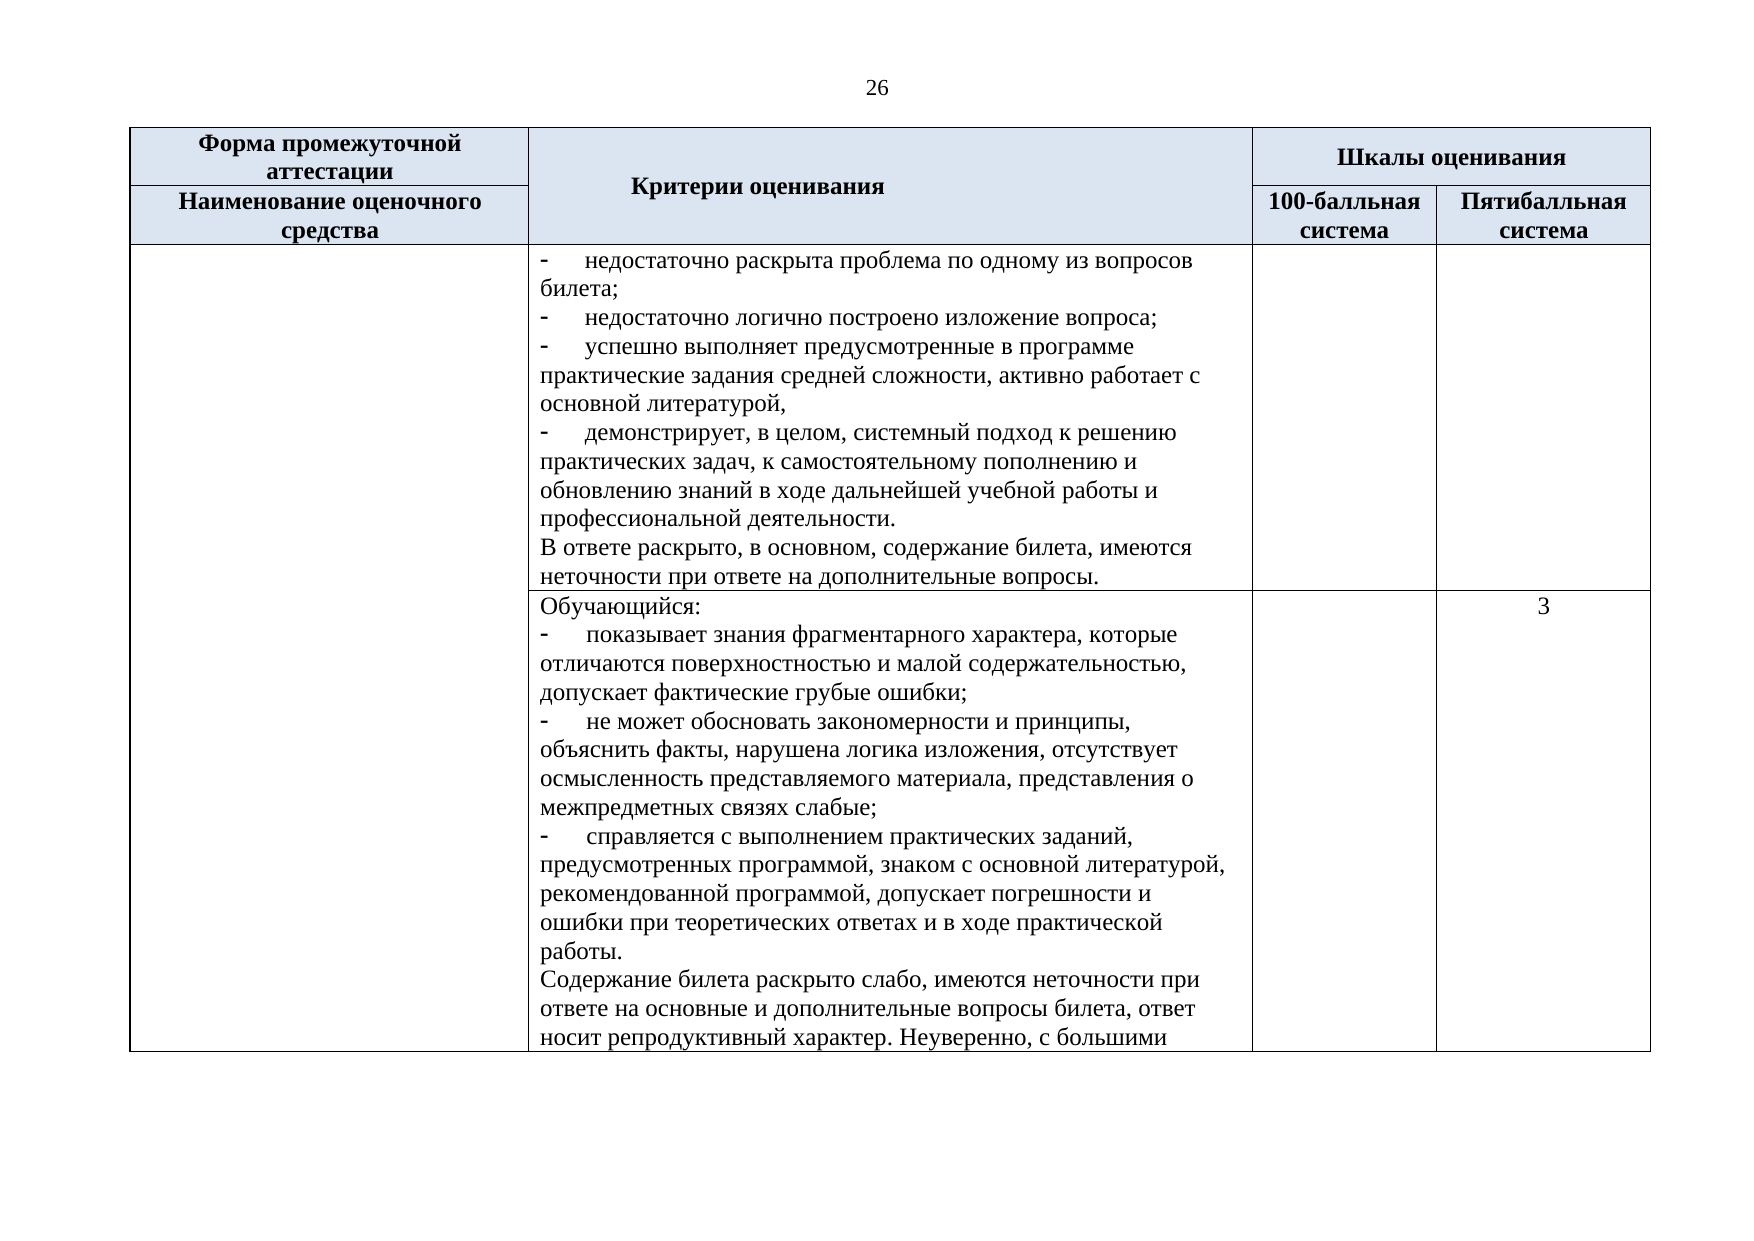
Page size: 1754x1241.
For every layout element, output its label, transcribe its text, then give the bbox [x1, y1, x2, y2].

table_cell Пятибалльная система [1437, 186, 1650, 244]
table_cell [529, 591, 1252, 1051]
table_header Критерии оценивания [529, 128, 1252, 244]
table_cell 4 [1437, 245, 1650, 590]
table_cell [529, 245, 1252, 590]
table_header Форма промежуточной аттестации [131, 128, 528, 185]
table_cell 100-балльная система [1253, 186, 1436, 244]
table_cell [1253, 591, 1436, 1051]
table_cell 3 [1437, 591, 1650, 1051]
table_cell [1253, 245, 1436, 590]
table_header Шкалы оценивания [1253, 128, 1650, 185]
table_cell Наименование оценочного средства [131, 186, 528, 244]
